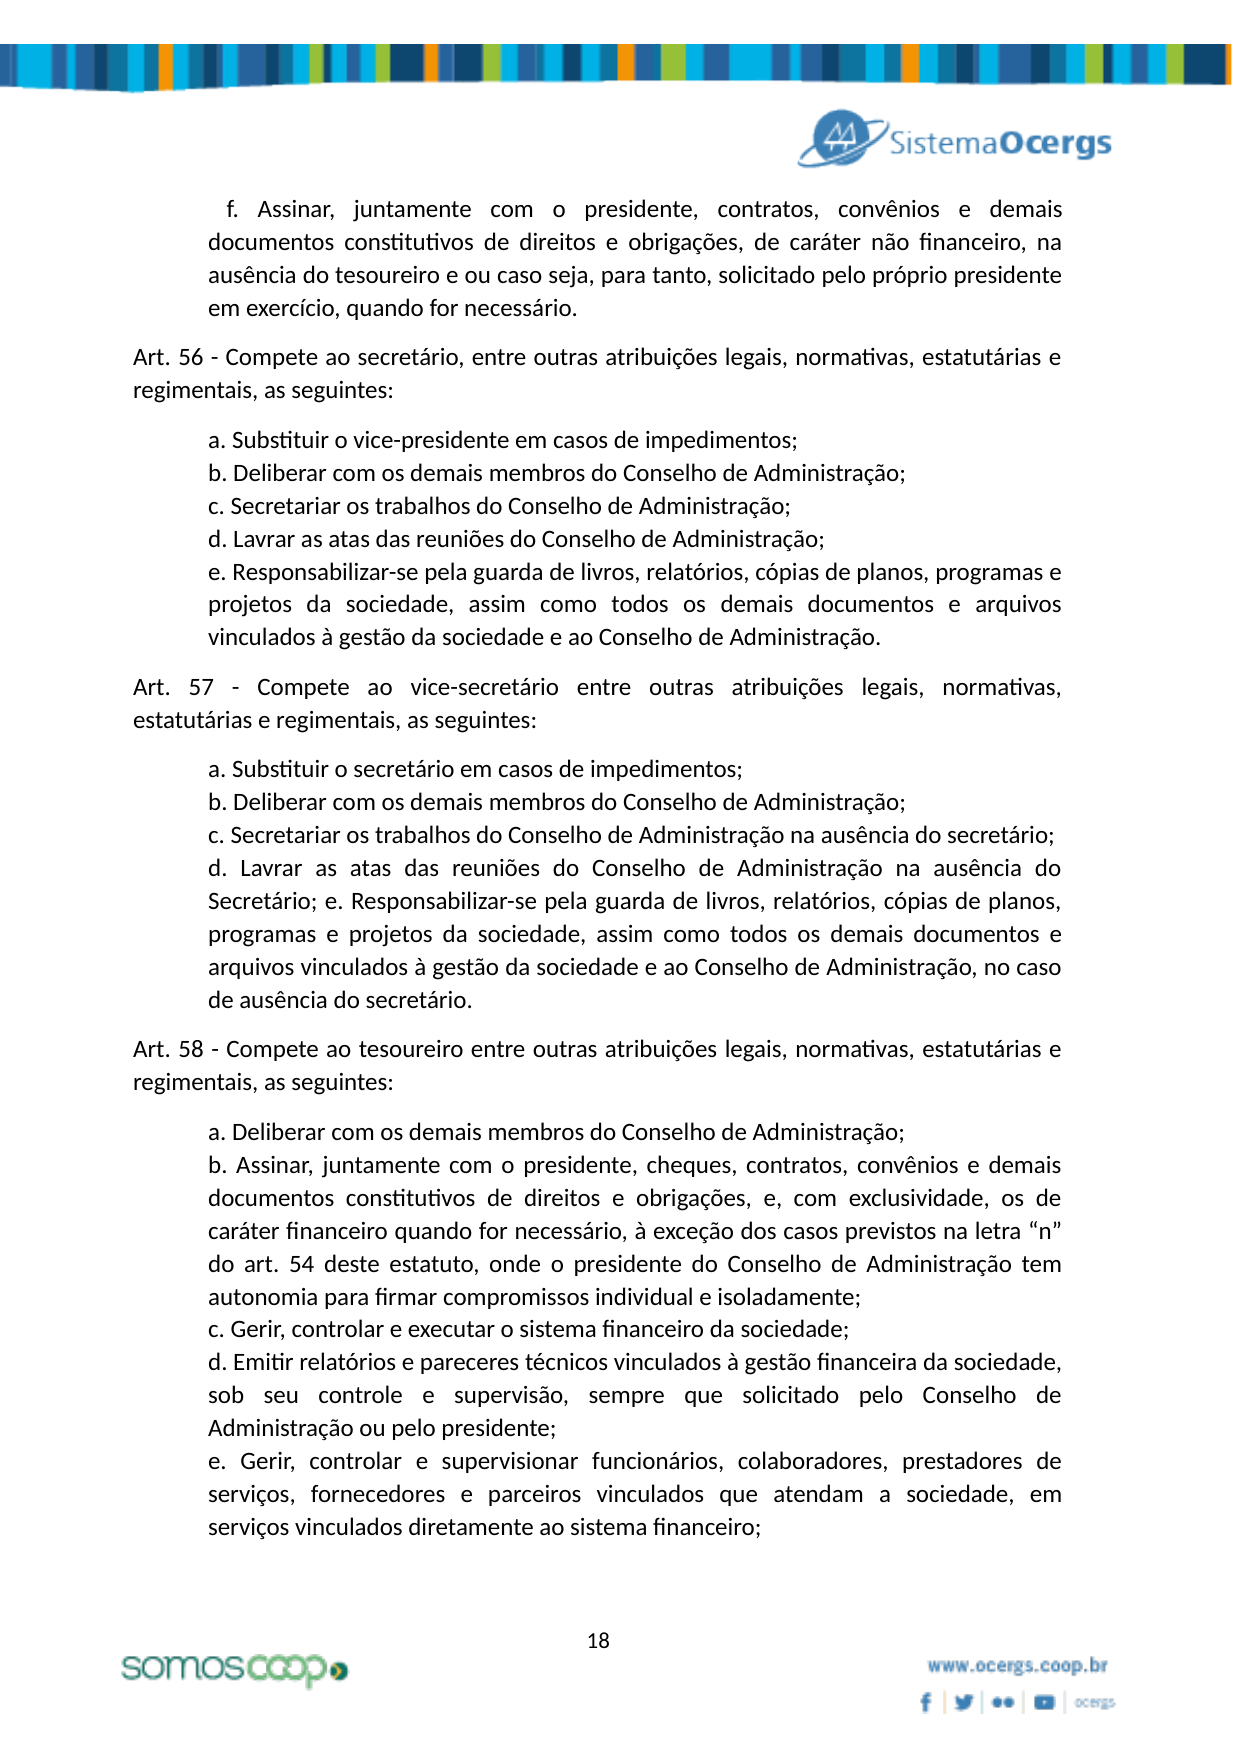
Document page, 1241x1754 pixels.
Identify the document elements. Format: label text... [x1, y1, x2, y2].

text Art. 58 - Compete ao tesoureiro entre outras atribuições legais, normativas, estatutárias e regimentais, as seguintes: [133, 1033, 1063, 1097]
list d. Lavrar as atas das reuniões do Conselho de Administração na ausência do Secretário; e. Responsabilizar-se pela guarda de livros, relatórios, cópias de planos, programas e projetos da sociedade, assim como todos os demais documentos e arquivos vinculados à gestão da sociedade e ao Conselho de Administração, no caso de ausência do secretário. [208, 852, 1063, 1014]
list b. Assinar, juntamente com o presidente, cheques, contratos, convênios e demais documentos constitutivos de direitos e obrigações, e, com exclusividade, os de caráter financeiro quando for necessário, à exceção dos casos previstos na letra “n” do art. 54 deste estatuto, onde o presidente do Conselho de Administração tem autonomia para firmar compromissos individual e isoladamente; [208, 1149, 1063, 1311]
list d. Emitir relatórios e pareceres técnicos vinculados à gestão financeira da sociedade, sob seu controle e supervisão, sempre que solicitado pelo Conselho de Administração ou pelo presidente; [208, 1346, 1063, 1443]
picture [0, 1653, 1232, 1714]
list b. Deliberar com os demais membros do Conselho de Administração; [208, 457, 1063, 487]
list b. Deliberar com os demais membros do Conselho de Administração; [208, 786, 1063, 817]
list a. Deliberar com os demais membros do Conselho de Administração; [208, 1116, 1063, 1147]
text Art. 56 - Compete ao secretário, entre outras atribuições legais, normativas, estatutárias e regimentais, as seguintes: [133, 341, 1063, 405]
list c. Secretariar os trabalhos do Conselho de Administração; [208, 490, 1063, 520]
picture [0, 44, 1232, 194]
text Art. 57 - Compete ao vice-secretário entre outras atribuições legais, normativas, estatutárias e regimentais, as seguintes: [133, 671, 1063, 734]
list e. Responsabilizar-se pela guarda de livros, relatórios, cópias de planos, programas e projetos da sociedade, assim como todos os demais documentos e arquivos vinculados à gestão da sociedade e ao Conselho de Administração. [208, 556, 1063, 652]
list a. Substituir o vice-presidente em casos de impedimentos; [208, 424, 1063, 454]
list c. Secretariar os trabalhos do Conselho de Administração na ausência do secretário; [208, 819, 1063, 850]
list e. Gerir, controlar e supervisionar funcionários, colaboradores, prestadores de serviços, fornecedores e parceiros vinculados que atendam a sociedade, em serviços vinculados diretamente ao sistema financeiro; [208, 1445, 1063, 1542]
list f. Assinar, juntamente com o presidente, contratos, convênios e demais documentos constitutivos de direitos e obrigações, de caráter não financeiro, na ausência do tesoureiro e ou caso seja, para tanto, solicitado pelo próprio presidente em exercício, quando for necessário. [208, 194, 1063, 322]
list c. Gerir, controlar e executar o sistema financeiro da sociedade; [208, 1313, 1063, 1344]
list a. Substituir o secretário em casos de impedimentos; [208, 753, 1063, 784]
list d. Lavrar as atas das reuniões do Conselho de Administração; [208, 523, 1063, 553]
